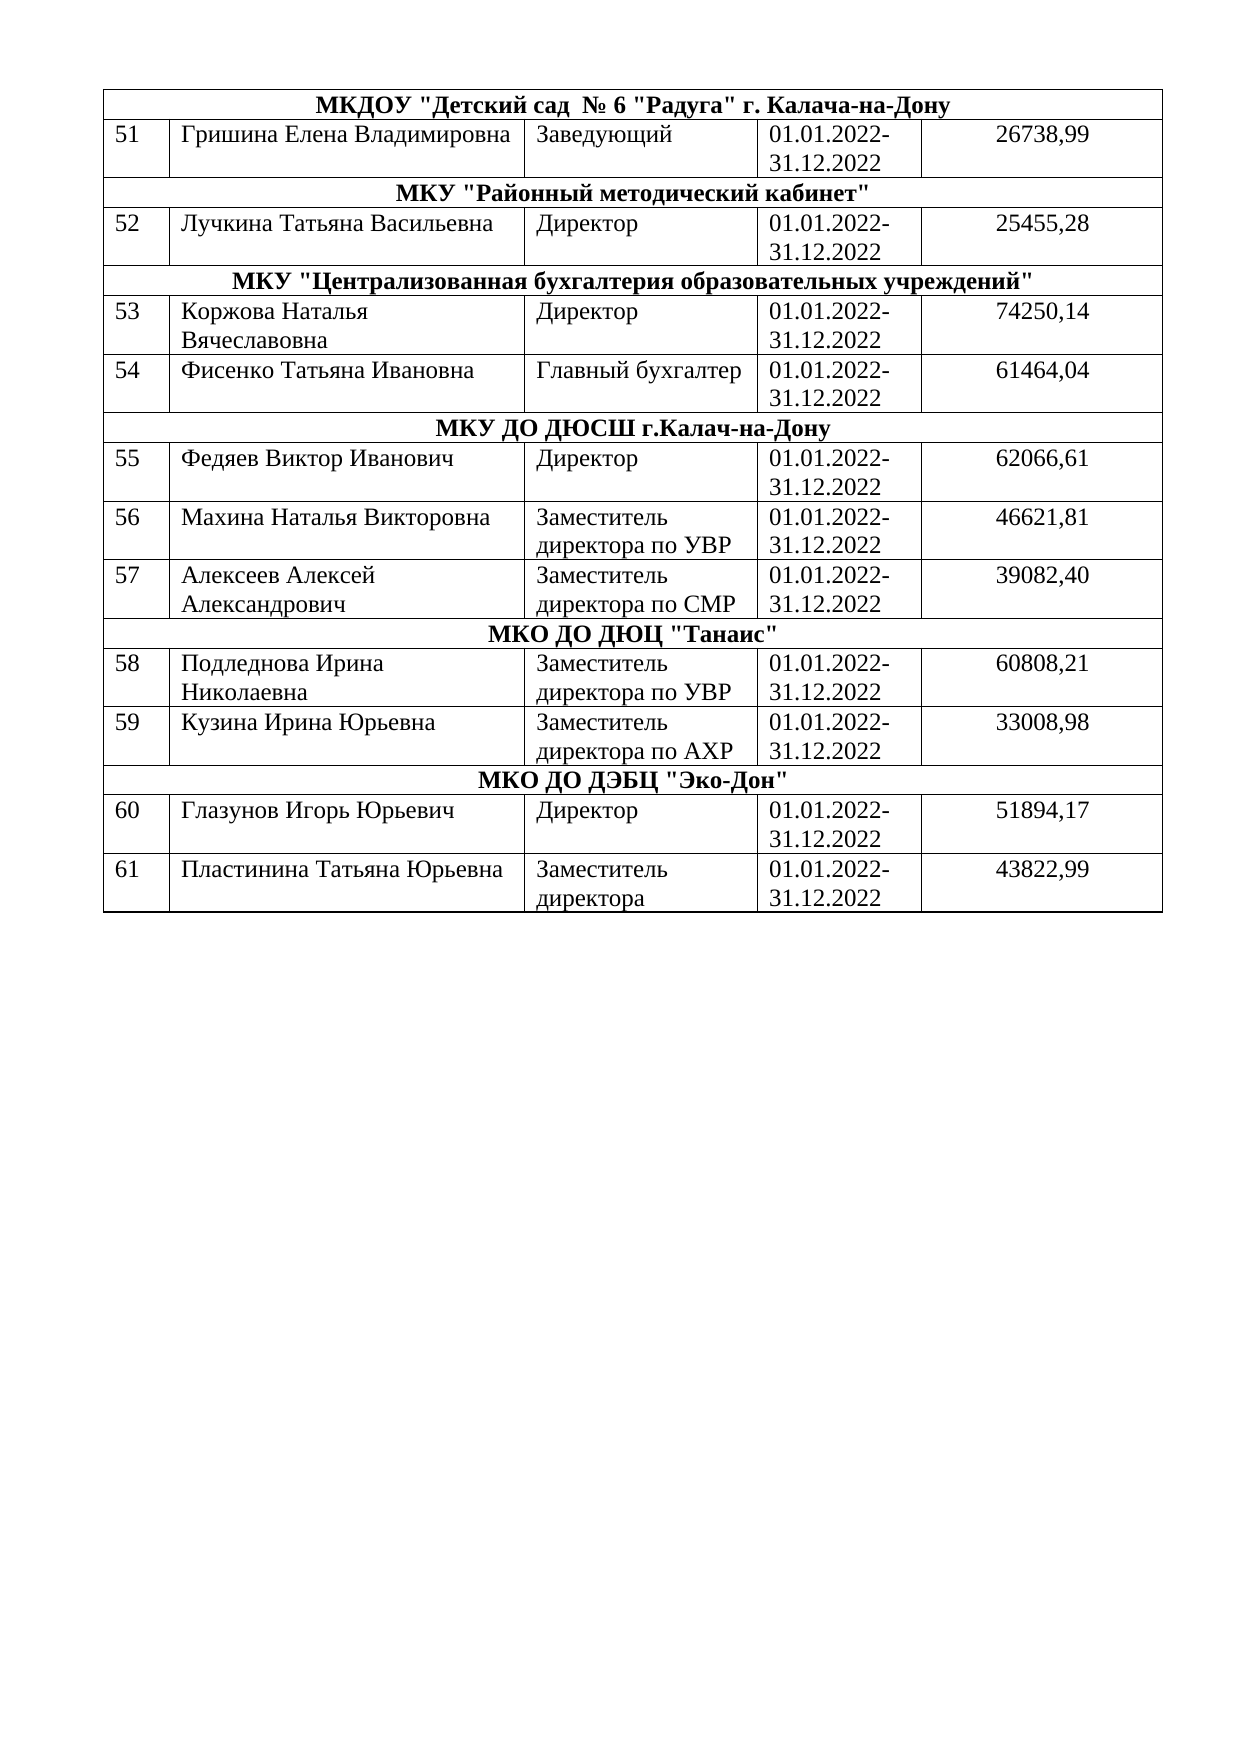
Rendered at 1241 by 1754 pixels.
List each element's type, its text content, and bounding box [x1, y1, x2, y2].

table_cell 01.01.2022-31.12.2022 [758, 649, 921, 706]
table_cell Лучкина Татьяна Васильевна [170, 208, 524, 265]
table_cell Директор [525, 296, 757, 354]
table_cell МКУ "Централизованная бухгалтерия образовательных учреждений" [104, 266, 1162, 295]
table_cell 01.01.2022-31.12.2022 [758, 296, 921, 354]
table_cell 01.01.2022-31.12.2022 [758, 443, 921, 501]
table_cell Гришина Елена Владимировна [170, 120, 524, 177]
table_cell Подледнова Ирина Николаевна [170, 649, 524, 706]
table_cell 59 [104, 707, 169, 764]
table_cell Заместитель директора по СМР [525, 560, 757, 618]
table_cell Федяев Виктор Иванович [170, 443, 524, 501]
table_cell 74250,14 [922, 296, 1162, 354]
table_cell МКО ДО ДЭБЦ "Эко-Дон" [104, 766, 1162, 794]
table_cell 61464,04 [922, 355, 1162, 412]
table_cell 01.01.2022-31.12.2022 [758, 795, 921, 853]
table_cell Фисенко Татьяна Ивановна [170, 355, 524, 412]
table_cell Глазунов Игорь Юрьевич [170, 795, 524, 853]
table_cell Заместитель директора по УВР [525, 649, 757, 706]
table_cell 61 [104, 854, 169, 911]
table_cell 57 [104, 560, 169, 618]
table_cell Алексеев Алексей Александрович [170, 560, 524, 618]
table_cell Махина Наталья Викторовна [170, 502, 524, 559]
table_cell 62066,61 [922, 443, 1162, 501]
table_cell МКУ ДО ДЮСШ г.Калач-на-Дону [104, 413, 1162, 442]
table_cell 60 [104, 795, 169, 853]
table_cell Заместитель директора по АХР [525, 707, 757, 764]
table_cell 51894,17 [922, 795, 1162, 853]
table_cell 56 [104, 502, 169, 559]
table_cell 52 [104, 208, 169, 265]
table_cell МКО ДО ДЮЦ "Танаис" [104, 619, 1162, 647]
table_cell МКДОУ "Детский сад № 6 "Радуга" г. Калача-на-Дону [104, 90, 1162, 118]
table_cell Заведующий [525, 120, 757, 177]
table_cell 26738,99 [922, 120, 1162, 177]
table_cell 01.01.2022-31.12.2022 [758, 208, 921, 265]
table_cell Кузина Ирина Юрьевна [170, 707, 524, 764]
table_cell МКУ "Районный методический кабинет" [104, 178, 1162, 207]
table_cell Директор [525, 208, 757, 265]
table_cell 55 [104, 443, 169, 501]
table_cell 60808,21 [922, 649, 1162, 706]
table_cell Коржова Наталья Вячеславовна [170, 296, 524, 354]
table_cell 58 [104, 649, 169, 706]
table_cell 01.01.2022-31.12.2022 [758, 854, 921, 911]
table_cell 51 [104, 120, 169, 177]
table_cell 33008,98 [922, 707, 1162, 764]
table_cell 01.01.2022-31.12.2022 [758, 502, 921, 559]
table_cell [758, 120, 921, 177]
table_cell 54 [104, 355, 169, 412]
table_cell 46621,81 [922, 502, 1162, 559]
table_cell 53 [104, 296, 169, 354]
table_cell 01.01.2022-31.12.2022 [758, 707, 921, 764]
table_cell 39082,40 [922, 560, 1162, 618]
table_cell Главный бухгалтер [525, 355, 757, 412]
table_cell 01.01.2022-31.12.2022 [758, 560, 921, 618]
table_cell 01.01.2022-31.12.2022 [758, 355, 921, 412]
table_cell 43822,99 [922, 854, 1162, 911]
table_cell Заместитель директора [525, 854, 757, 911]
table_cell 25455,28 [922, 208, 1162, 265]
table_cell Заместитель директора по УВР [525, 502, 757, 559]
table_cell Директор [525, 443, 757, 501]
table_cell Директор [525, 795, 757, 853]
table_cell Пластинина Татьяна Юрьевна [170, 854, 524, 911]
